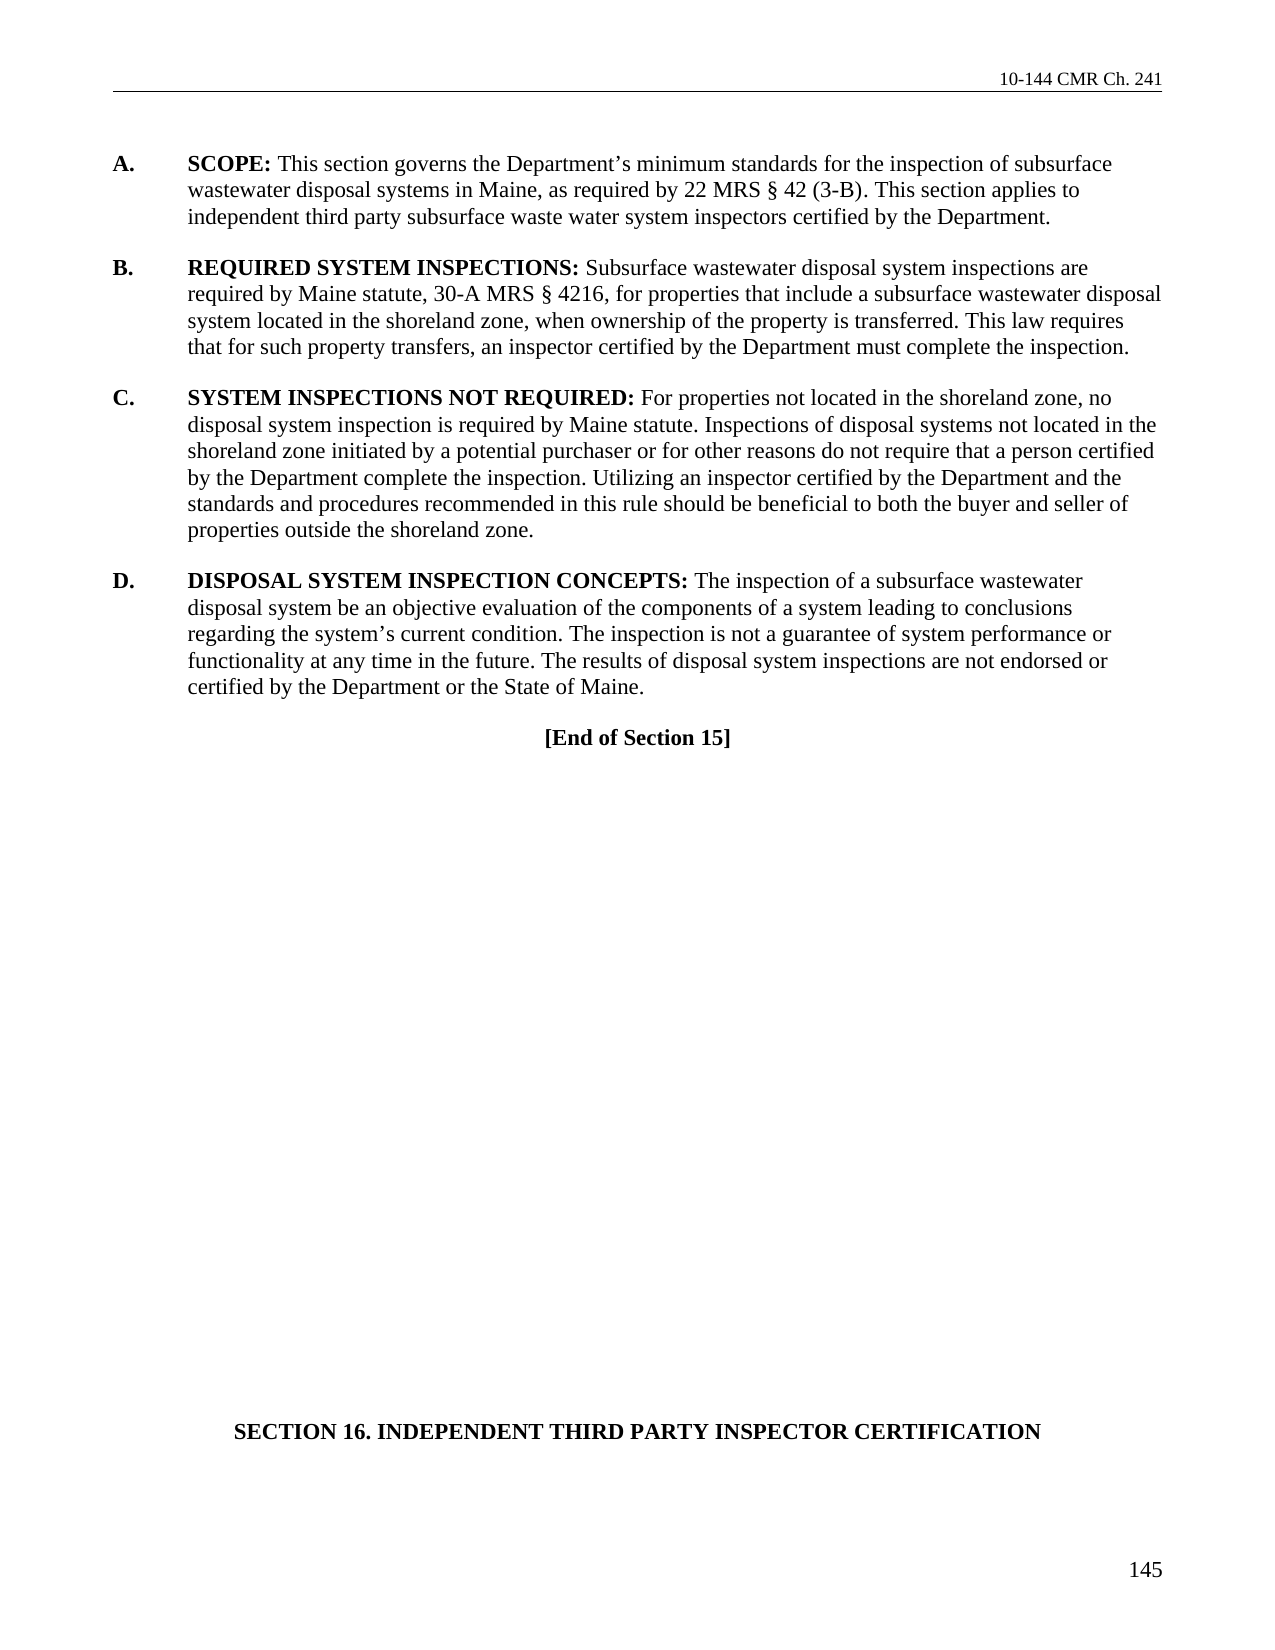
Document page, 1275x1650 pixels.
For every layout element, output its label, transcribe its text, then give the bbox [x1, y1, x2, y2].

text A. SCOPE: This section governs the Department’s minimum standards for the inspection of subsurface wastewater disposal systems in Maine, as required by 22 MRS § 42 (3-B). This section applies to independent third party subsurface waste water system inspectors certified by the Department. [112, 150, 1162, 229]
text SECTION 16. INDEPENDENT THIRD PARTY INSPECTOR CERTIFICATION [112, 1418, 1162, 1445]
text B. REQUIRED SYSTEM INSPECTIONS: Subsurface wastewater disposal system inspections are required by Maine statute, 30-A MRS § 4216, for properties that include a subsurface wastewater disposal system located in the shoreland zone, when ownership of the property is transferred. This law requires that for such property transfers, an inspector certified by the Department must complete the inspection. [112, 254, 1162, 359]
text D. DISPOSAL SYSTEM INSPECTION CONCEPTS: The inspection of a subsurface wastewater disposal system be an objective evaluation of the components of a system leading to conclusions regarding the system’s current condition. The inspection is not a guarantee of system performance or functionality at any time in the future. The results of disposal system inspections are not endorsed or certified by the Department or the State of Maine. [112, 568, 1162, 699]
text [End of Section 15] [112, 724, 1162, 751]
text C. SYSTEM INSPECTIONS NOT REQUIRED: For properties not located in the shoreland zone, no disposal system inspection is required by Maine statute. Inspections of disposal systems not located in the shoreland zone initiated by a potential purchaser or for other reasons do not require that a person certified by the Department complete the inspection. Utilizing an inspector certified by the Department and the standards and procedures recommended in this rule should be beneficial to both the buyer and seller of properties outside the shoreland zone. [112, 384, 1162, 543]
